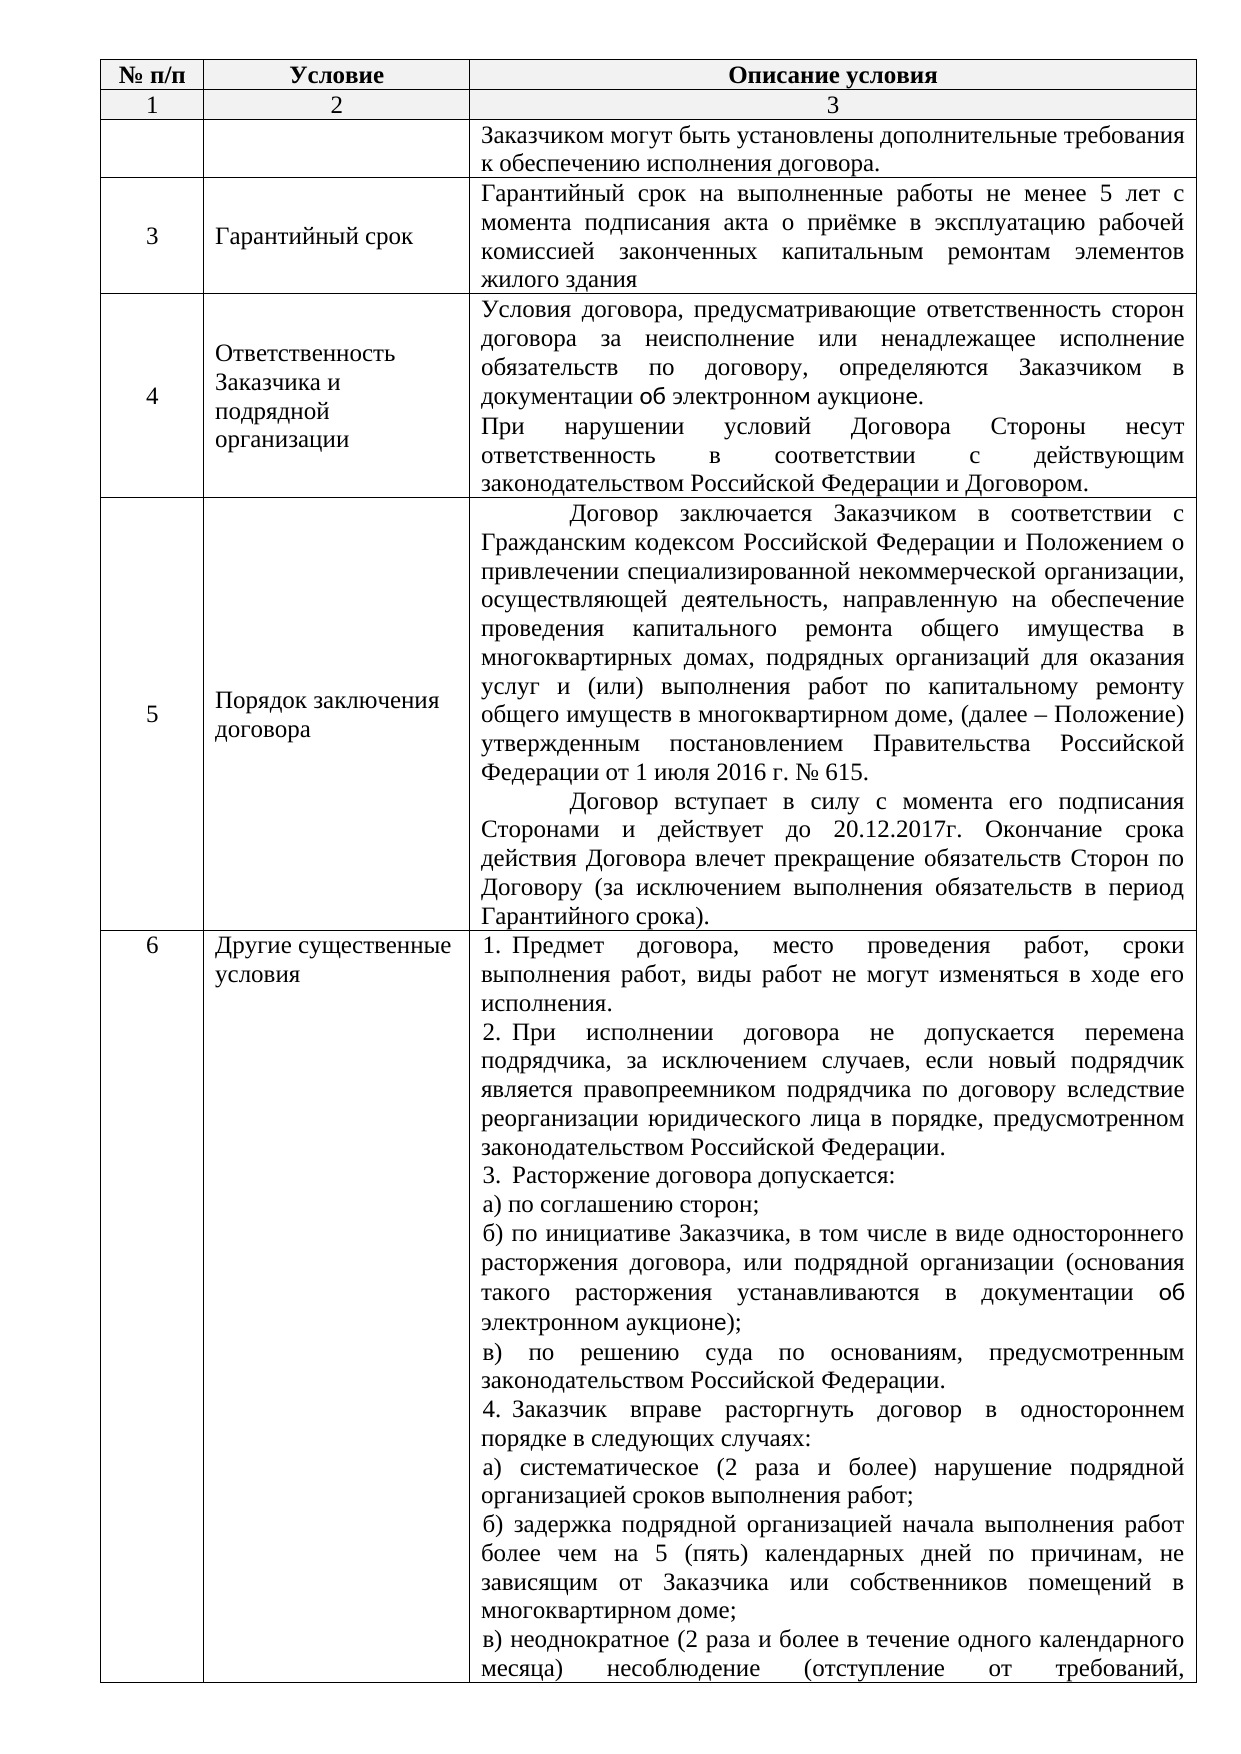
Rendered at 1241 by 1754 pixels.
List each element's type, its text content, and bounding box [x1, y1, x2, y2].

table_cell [204, 931, 469, 1682]
table_cell Договор заключается Заказчиком в соответствии с Гражданским кодексом Российской Федерации и Положением о привлечении специализированной некоммерческой организации, осуществляющей деятельность, направленную на обеспечение проведения капитального ремонта общего имущества в многоквартирных домах, подрядных организаций для оказания услуг и (или) выполнения работ по капитальному ремонту общего имуществ в многоквартирном доме, (далее – Положение) утвержденным постановлением Правительства Российской Федерации от 1 июля 2016 г. № 615. Договор вступает в силу с момента его подписания Сторонами и действует до 20.12.2017г. Окончание срока действия Договора влечет прекращение обязательств Сторон по Договору (за исключением выполнения обязательств в период Гарантийного срока). [470, 498, 1196, 929]
table_header Условие [204, 60, 469, 89]
table_cell Гарантийный срок на выполненные работы не менее 5 лет с момента подписания акта о приёмке в эксплуатацию рабочей комиссией законченных капитальным ремонтам элементов жилого здания [470, 178, 1196, 293]
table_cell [470, 931, 1196, 1682]
table_cell 2 [101, 120, 203, 177]
table_cell Порядок заключения договора [204, 498, 469, 929]
table_cell 1 [101, 90, 203, 119]
table_header Описание условия [470, 60, 1196, 89]
table_cell 6 [101, 931, 203, 1682]
table_cell 3 [470, 90, 1196, 119]
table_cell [204, 120, 469, 177]
table_cell 2 [204, 90, 469, 119]
table_cell Условия договора, предусматривающие ответственность сторон договора за неисполнение или ненадлежащее исполнение обязательств по договору, определяются Заказчиком в документации об электронном аукционе. При нарушении условий Договора Стороны несут ответственность в соответствии с действующим законодательством Российской Федерации и Договором. [470, 294, 1196, 497]
table_cell Ответственность Заказчика и подрядной организации [204, 294, 469, 497]
table_cell Гарантийный срок [204, 178, 469, 293]
table_cell 3 [101, 178, 203, 293]
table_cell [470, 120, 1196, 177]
table_cell 5 [101, 498, 203, 929]
table_cell 4 [101, 294, 203, 497]
table_header № п/п [101, 60, 203, 89]
